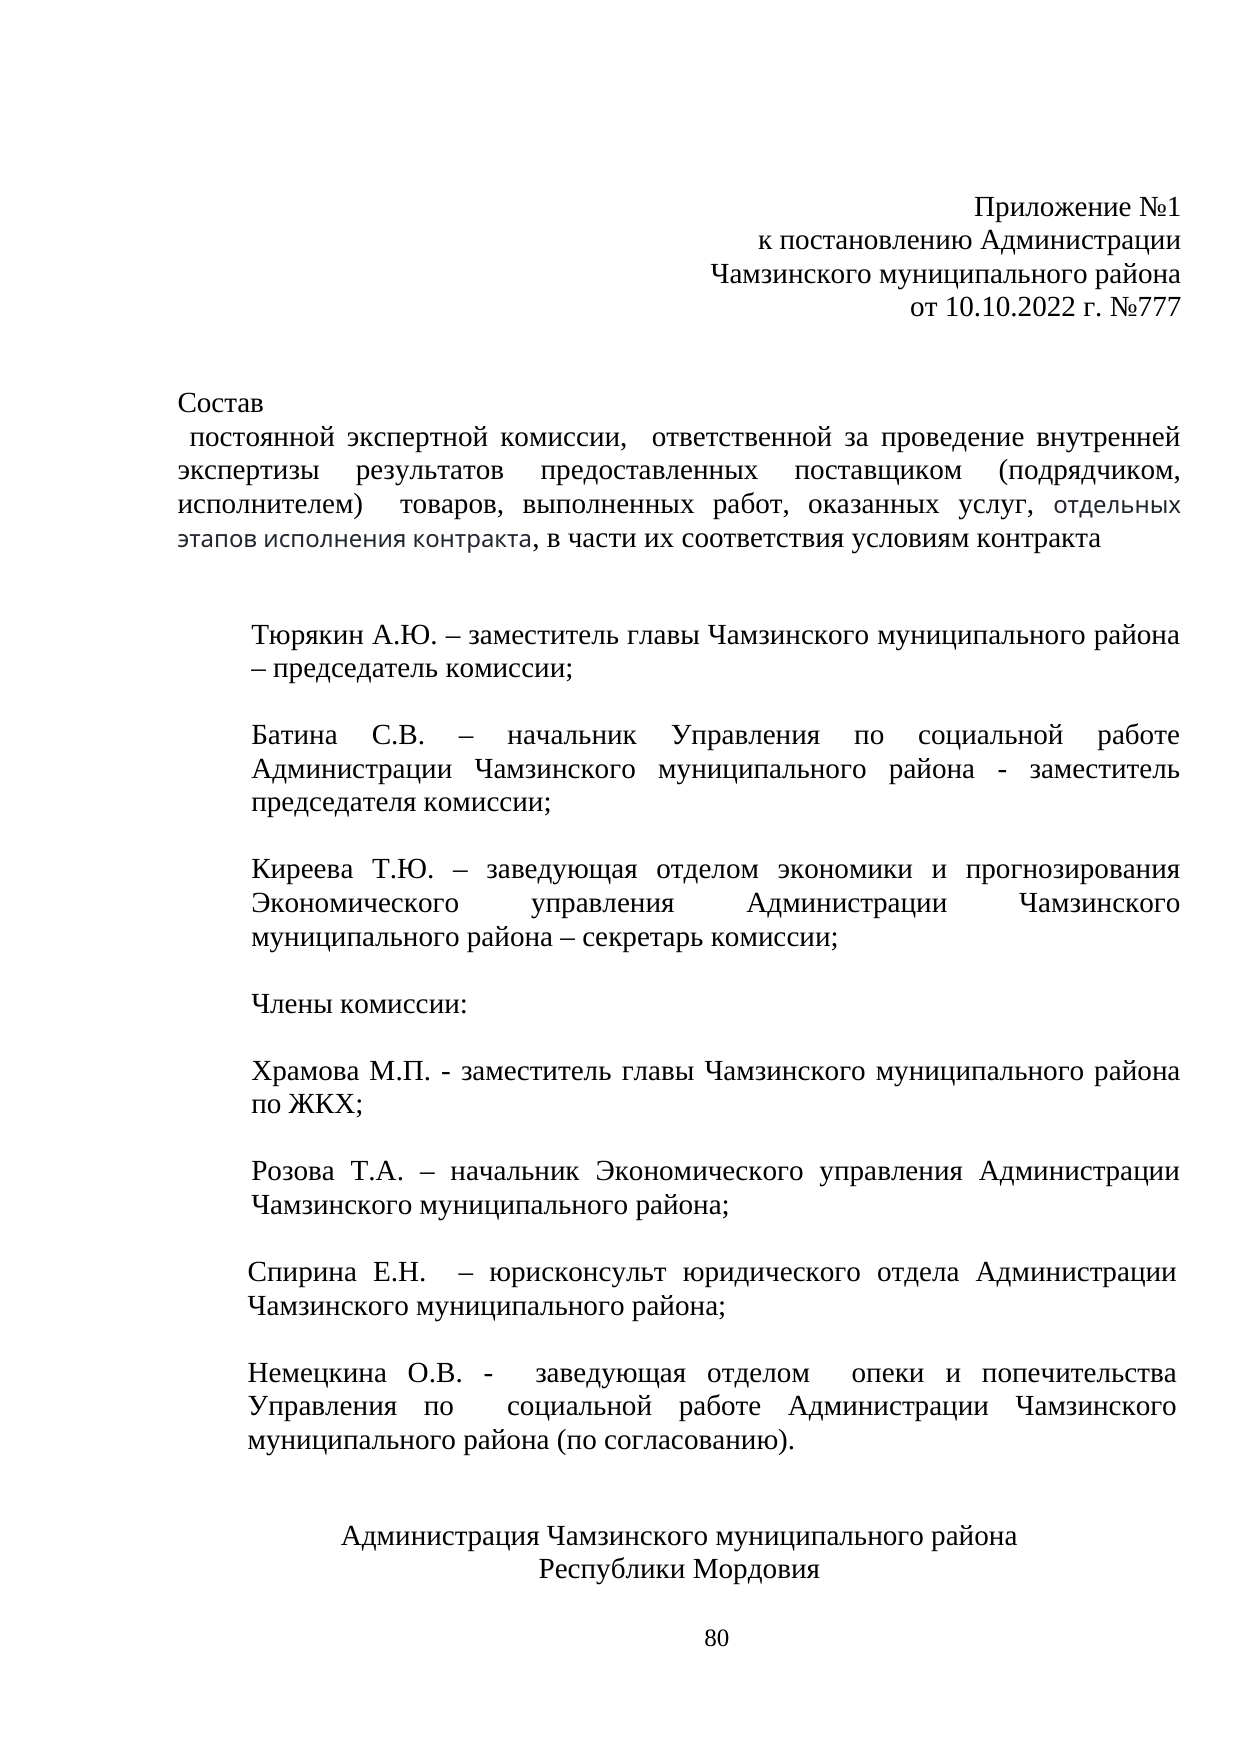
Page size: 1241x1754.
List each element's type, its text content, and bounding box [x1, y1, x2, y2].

text к постановлению Администрации [177, 222, 1181, 256]
text Тюрякин А.Ю. – заместитель главы Чамзинского муниципального района – председатель комиссии; [251, 617, 1181, 684]
text Состав [177, 385, 1181, 419]
text Администрация Чамзинского муниципального района [177, 1518, 1181, 1551]
text Республики Мордовия [177, 1551, 1181, 1585]
text Приложение №1 [177, 189, 1181, 222]
text Храмова М.П. - заместитель главы Чамзинского муниципального района по ЖКХ; [251, 1053, 1181, 1120]
text Немецкина О.В. - заведующая отделом опеки и попечительства Управления по социальной работе Администрации Чамзинского муниципального района (по согласованию). [247, 1355, 1178, 1455]
text Киреева Т.Ю. – заведующая отделом экономики и прогнозирования Экономического управления Администрации Чамзинского муниципального района – секретарь комиссии; [251, 852, 1181, 952]
text Розова Т.А. – начальник Экономического управления Администрации Чамзинского муниципального района; [251, 1153, 1181, 1221]
text постоянной экспертной комиссии, ответственной за проведение внутренней экспертизы результатов предоставленных поставщиком (подрядчиком, исполнителем) товаров, выполненных работ, оказанных услуг, отдельных этапов исполнения контракта, в части их соответствия условиям контракта [177, 419, 1181, 486]
text постоянной экспертной комиссии, ответственной за проведение внутренней экспертизы результатов предоставленных поставщиком (подрядчиком, исполнителем) товаров, выполненных работ, оказанных услуг, отдельных этапов исполнения контракта, в части их соответствия условиям контракта [177, 486, 1181, 554]
text Батина С.В. – начальник Управления по социальной работе Администрации Чамзинского муниципального района - заместитель председателя комиссии; [251, 717, 1181, 818]
text от 10.10.2022 г. №777 [177, 289, 1181, 323]
text Спирина Е.Н. – юрисконсульт юридического отдела Администрации Чамзинского муниципального района; [247, 1254, 1178, 1321]
text Члены комиссии: [251, 986, 1181, 1019]
text Чамзинского муниципального района [177, 256, 1181, 289]
